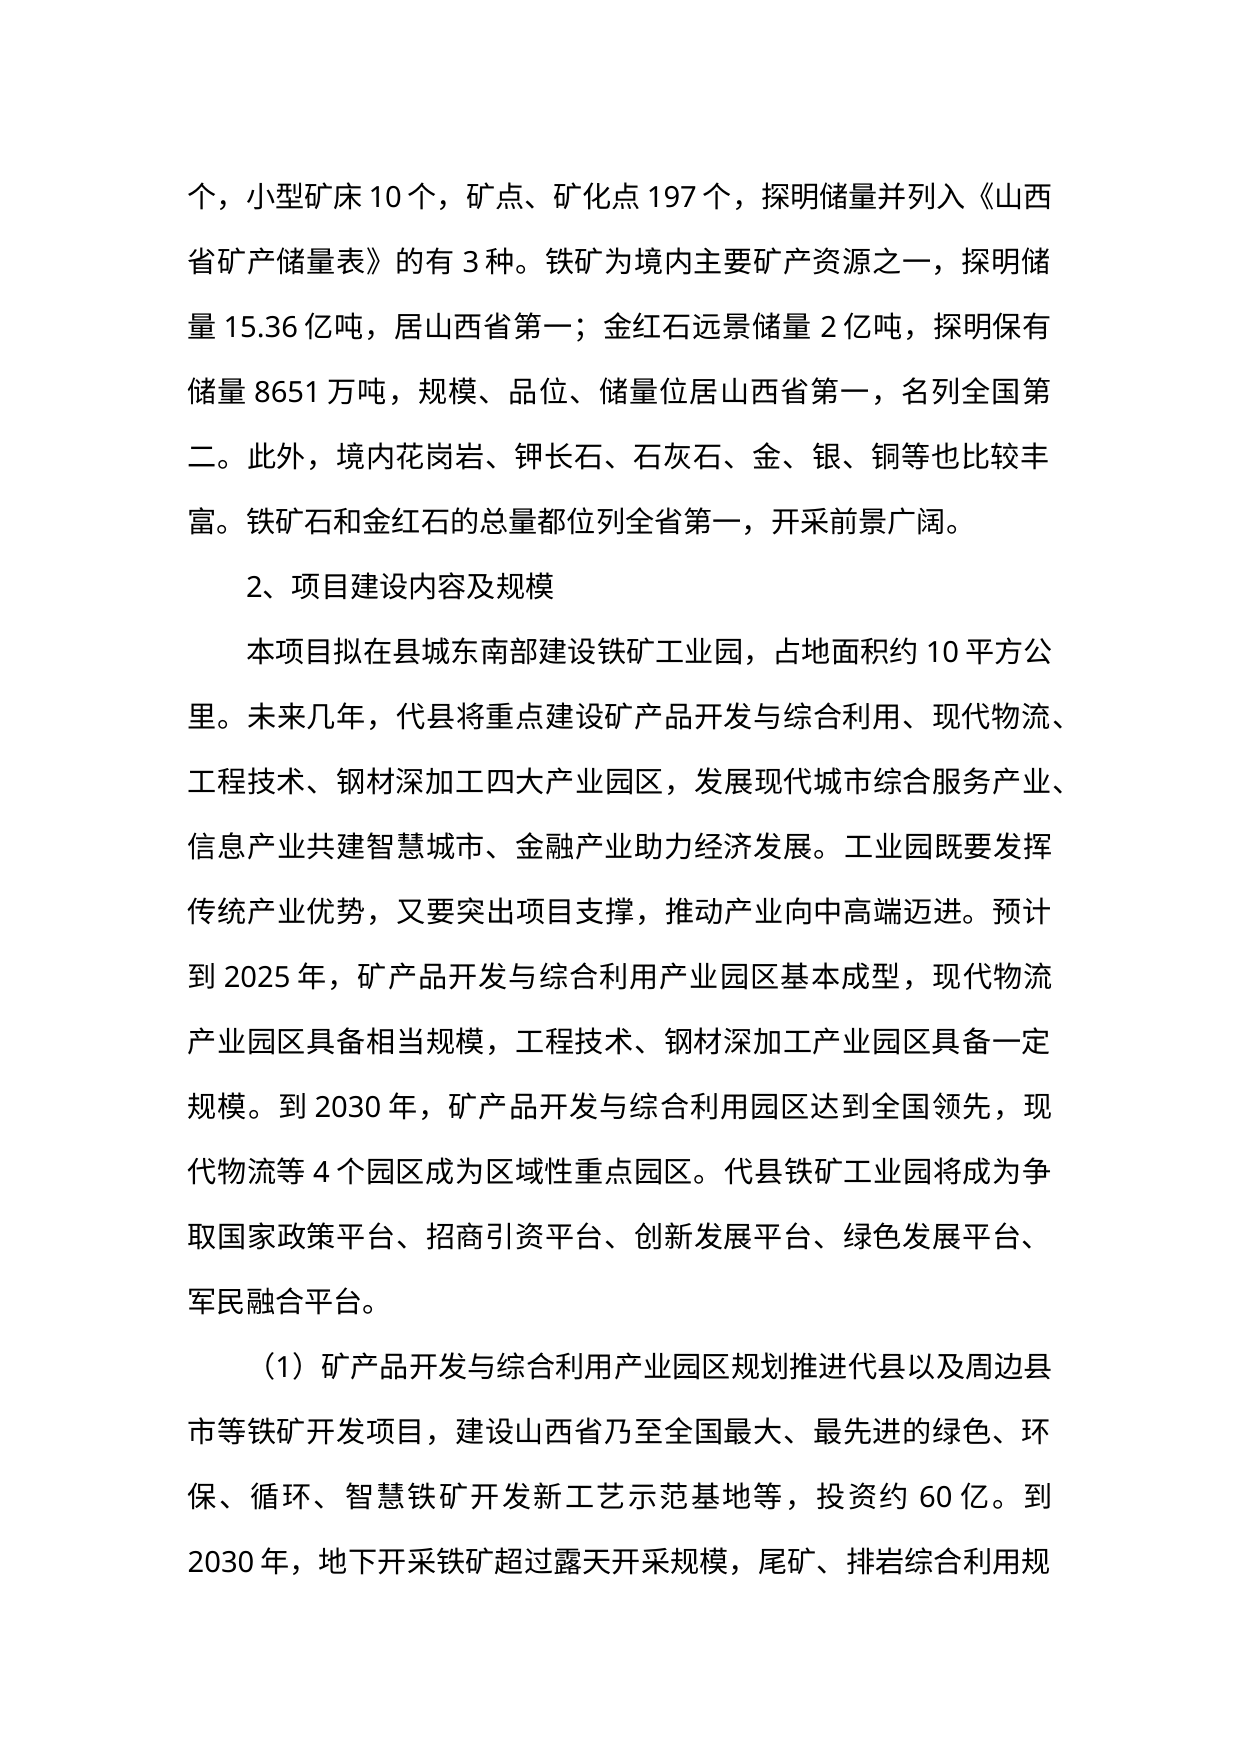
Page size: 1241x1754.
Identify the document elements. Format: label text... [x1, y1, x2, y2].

text 本项目拟在县城东南部建设铁矿工业园，占地面积约10平方公里。未来几年，代县将重点建设矿产品开发与综合利用、现代物流、工程技术、钢材深加工四大产业园区，发展现代城市综合服务产业、信息产业共建智慧城市、金融产业助力经济发展。工业园既要发挥传统产业优势，又要突出项目支撑，推动产业向中高端迈进。预计到2025年，矿产品开发与综合利用产业园区基本成型，现代物流产业园区具备相当规模，工程技术、钢材深加工产业园区具备一定规模。到2030年，矿产品开发与综合利用园区达到全国领先，现代物流等4个园区成为区域性重点园区。代县铁矿工业园将成为争取国家政策平台、招商引资平台、创新发展平台、绿色发展平台、军民融合平台。 [187, 617, 1053, 1332]
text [187, 1332, 1053, 1592]
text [187, 162, 1053, 552]
text 2、项目建设内容及规模 [187, 552, 1053, 617]
